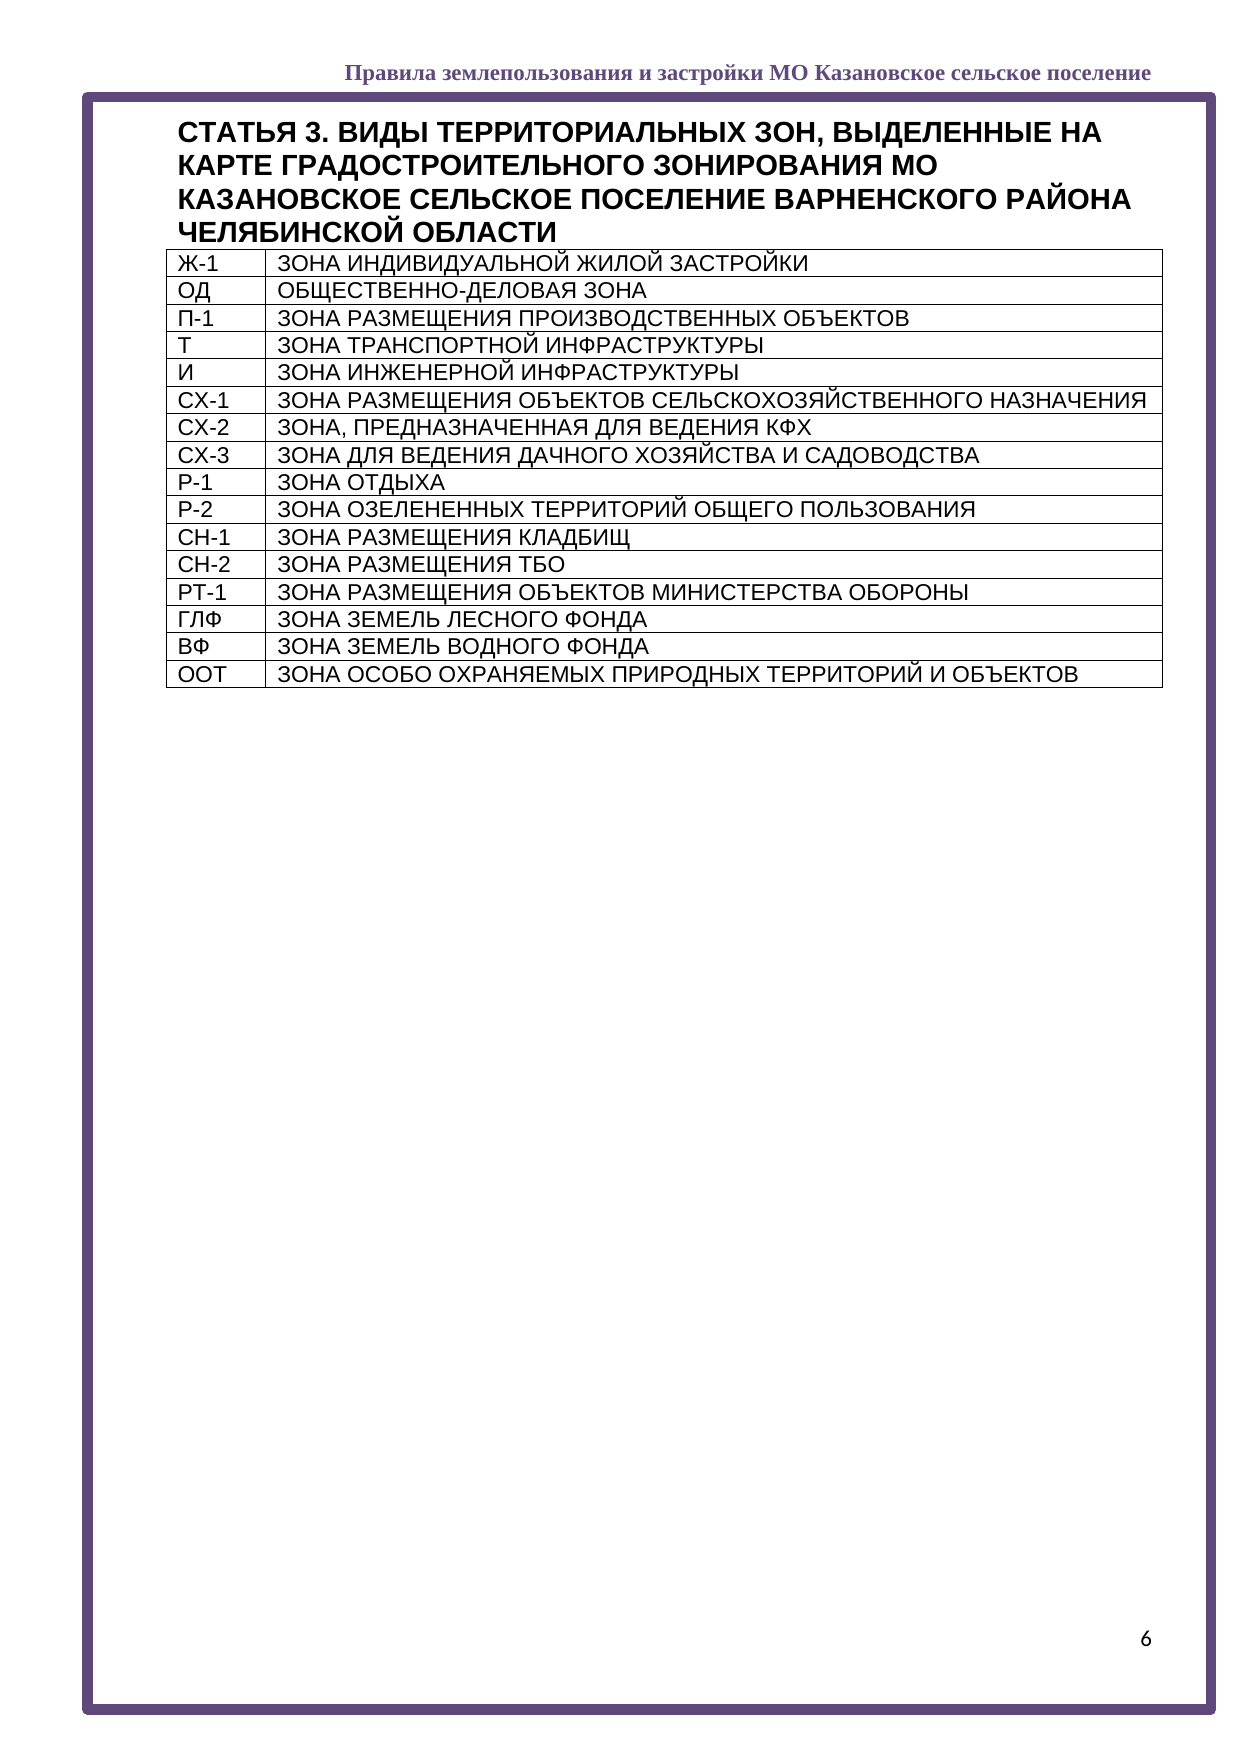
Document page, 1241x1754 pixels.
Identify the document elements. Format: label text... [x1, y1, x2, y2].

table_cell ГЛФ [167, 606, 265, 632]
table_cell ЗОНА ЗЕМЕЛЬ ВОДНОГО ФОНДА [266, 633, 1162, 660]
table_header ЗОНА ИНДИВИДУАЛЬНОЙ ЖИЛОЙ ЗАСТРОЙКИ [266, 250, 1162, 276]
table_cell РТ-1 [167, 579, 265, 605]
table_cell ЗОНА РАЗМЕЩЕНИЯ ТБО [266, 551, 1162, 577]
table_cell ЗОНА РАЗМЕЩЕНИЯ ОБЪЕКТОВ МИНИСТЕРСТВА ОБОРОНЫ [266, 579, 1162, 605]
table_cell ООТ [167, 661, 265, 687]
table_cell ЗОНА, ПРЕДНАЗНАЧЕННАЯ ДЛЯ ВЕДЕНИЯ КФХ [266, 414, 1162, 441]
table_cell ЗОНА ИНЖЕНЕРНОЙ ИНФРАСТРУКТУРЫ [266, 359, 1162, 386]
table_cell ВФ [167, 633, 265, 660]
table_cell ЗОНА ТРАНСПОРТНОЙ ИНФРАСТРУКТУРЫ [266, 332, 1162, 358]
table_cell ЗОНА РАЗМЕЩЕНИЯ ПРОИЗВОДСТВЕННЫХ ОБЪЕКТОВ [266, 305, 1162, 331]
table_cell Р-2 [167, 496, 265, 523]
table_cell И [167, 359, 265, 386]
table_cell П-1 [167, 305, 265, 331]
table_cell ЗОНА ОЗЕЛЕНЕННЫХ ТЕРРИТОРИЙ ОБЩЕГО ПОЛЬЗОВАНИЯ [266, 496, 1162, 523]
table_cell СХ-1 [167, 387, 265, 413]
table_cell ОД [167, 277, 265, 303]
table_cell ЗОНА ЗЕМЕЛЬ ЛЕСНОГО ФОНДА [266, 606, 1162, 632]
table_cell ЗОНА ОТДЫХА [266, 469, 1162, 495]
table_cell СХ-2 [167, 414, 265, 441]
subtitle Статья 3. Виды территориальных зон, выделенные на карте градостроительного зонирования МО Казановское сельское поселение Варненского района челябинской области [177, 114, 1152, 249]
table_cell ЗОНА РАЗМЕЩЕНИЯ ОБЪЕКТОВ СЕЛЬСКОХОЗЯЙСТВЕННОГО НАЗНАЧЕНИЯ [266, 387, 1162, 413]
table_cell СН-2 [167, 551, 265, 577]
table_header Ж-1 [167, 250, 265, 276]
table_cell ЗОНА ДЛЯ ВЕДЕНИЯ ДАЧНОГО ХОЗЯЙСТВА И САДОВОДСТВА [266, 442, 1162, 468]
table_cell ЗОНА ОСОБО ОХРАНЯЕМЫХ ПРИРОДНЫХ ТЕРРИТОРИЙ И ОБЪЕКТОВ [266, 661, 1162, 687]
table_cell СН-1 [167, 524, 265, 550]
table_cell СХ-3 [167, 442, 265, 468]
table_cell Р-1 [167, 469, 265, 495]
table_cell ЗОНА РАЗМЕЩЕНИЯ КЛАДБИЩ [266, 524, 1162, 550]
table_cell Т [167, 332, 265, 358]
table_cell ОБЩЕСТВЕННО-ДЕЛОВАЯ ЗОНА [266, 277, 1162, 303]
